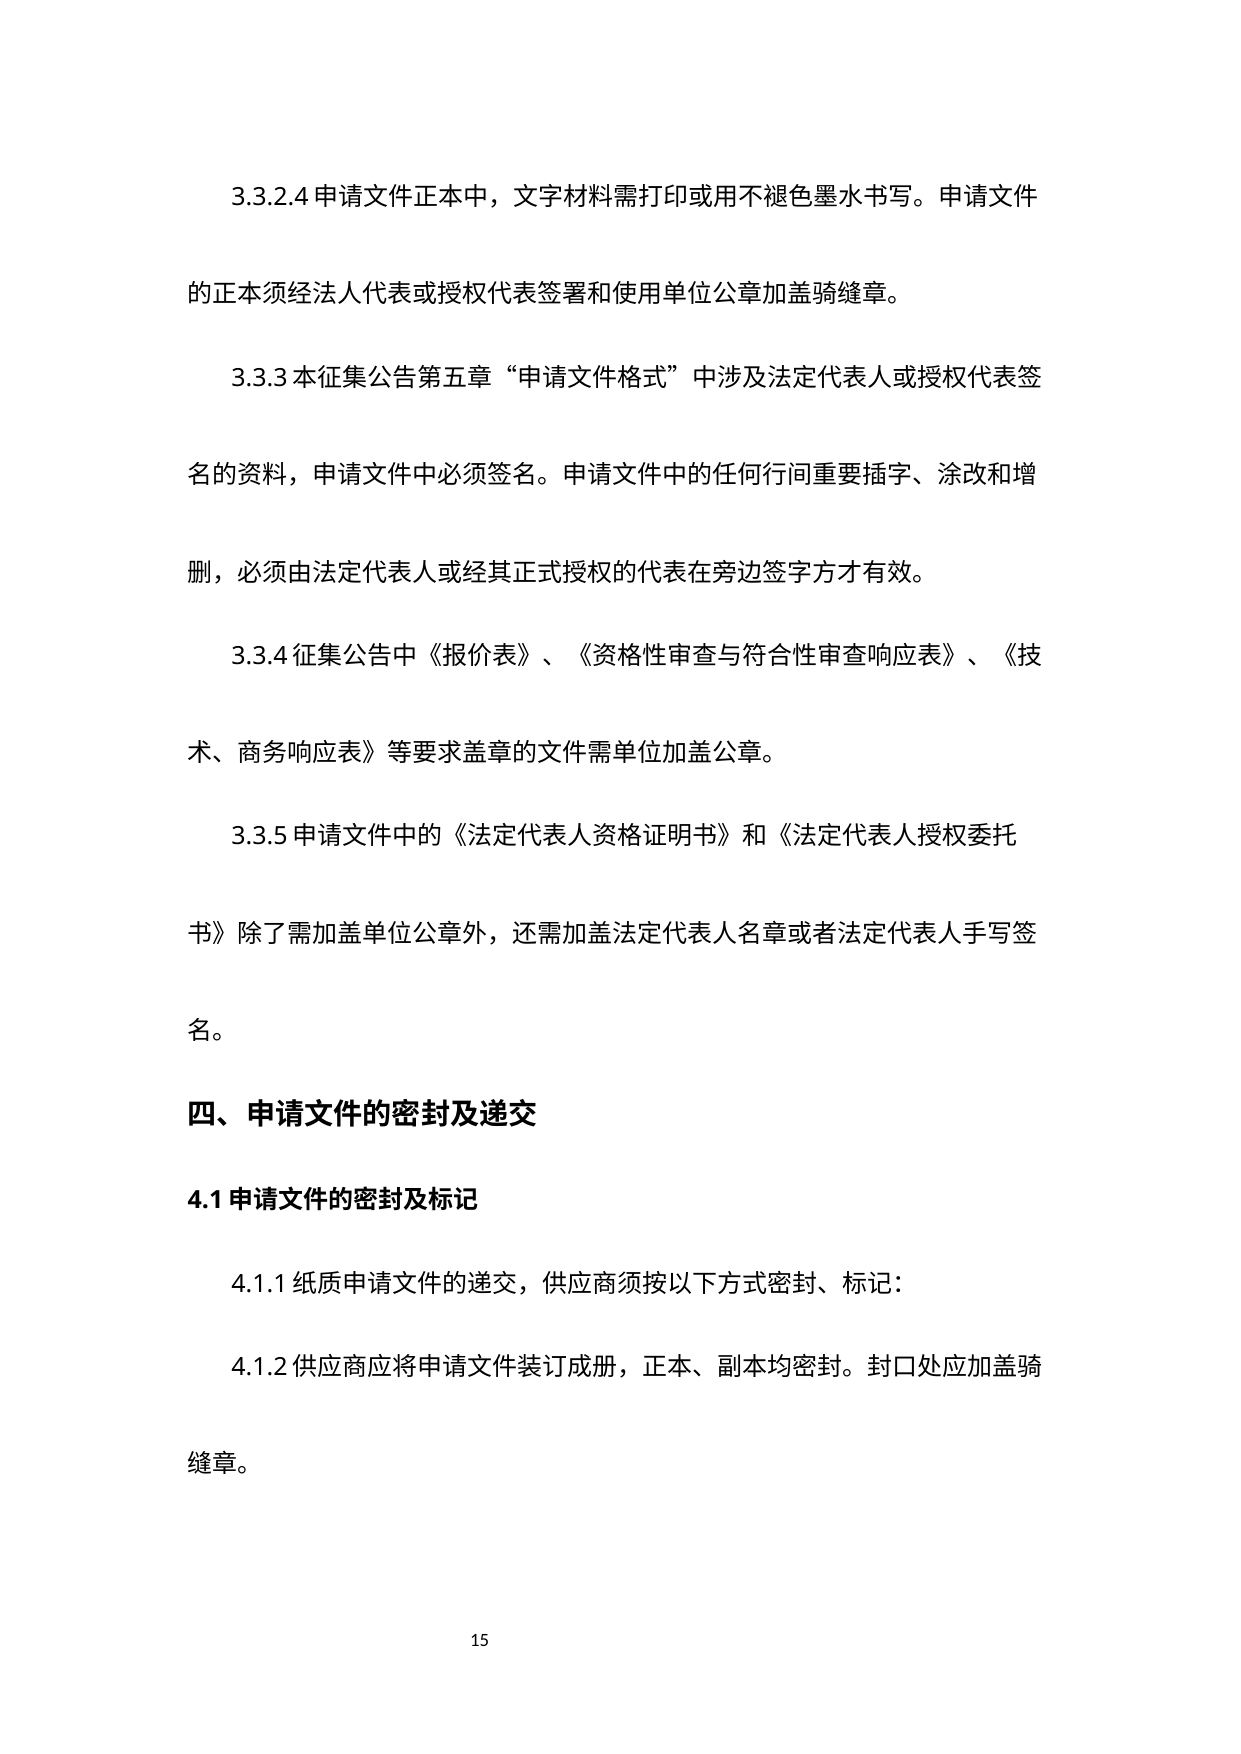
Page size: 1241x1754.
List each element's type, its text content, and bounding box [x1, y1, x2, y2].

text 4.1.2供应商应将申请文件装订成册，正本、副本均密封。封口处应加盖骑缝章。 [187, 1332, 1053, 1494]
text 4.1申请文件的密封及标记 [187, 1166, 1053, 1231]
text 3.3.2.4申请文件正本中，文字材料需打印或用不褪色墨水书写。申请文件的正本须经法人代表或授权代表签署和使用单位公章加盖骑缝章。 [187, 162, 1053, 324]
text 3.3.3本征集公告第五章“申请文件格式”中涉及法定代表人或授权代表签名的资料，申请文件中必须签名。申请文件中的任何行间重要插字、涂改和增删，必须由法定代表人或经其正式授权的代表在旁边签字方才有效。 [187, 343, 1053, 603]
text 3.3.5申请文件中的《法定代表人资格证明书》和《法定代表人授权委托书》除了需加盖单位公章外，还需加盖法定代表人名章或者法定代表人手写签名。 [187, 801, 1053, 1061]
text 4.1.1纸质申请文件的递交，供应商须按以下方式密封、标记： [187, 1249, 1053, 1314]
text 3.3.4征集公告中《报价表》、《资格性审查与符合性审查响应表》、《技术、商务响应表》等要求盖章的文件需单位加盖公章。 [187, 621, 1053, 783]
text 四、申请文件的密封及递交 [187, 1079, 1053, 1144]
